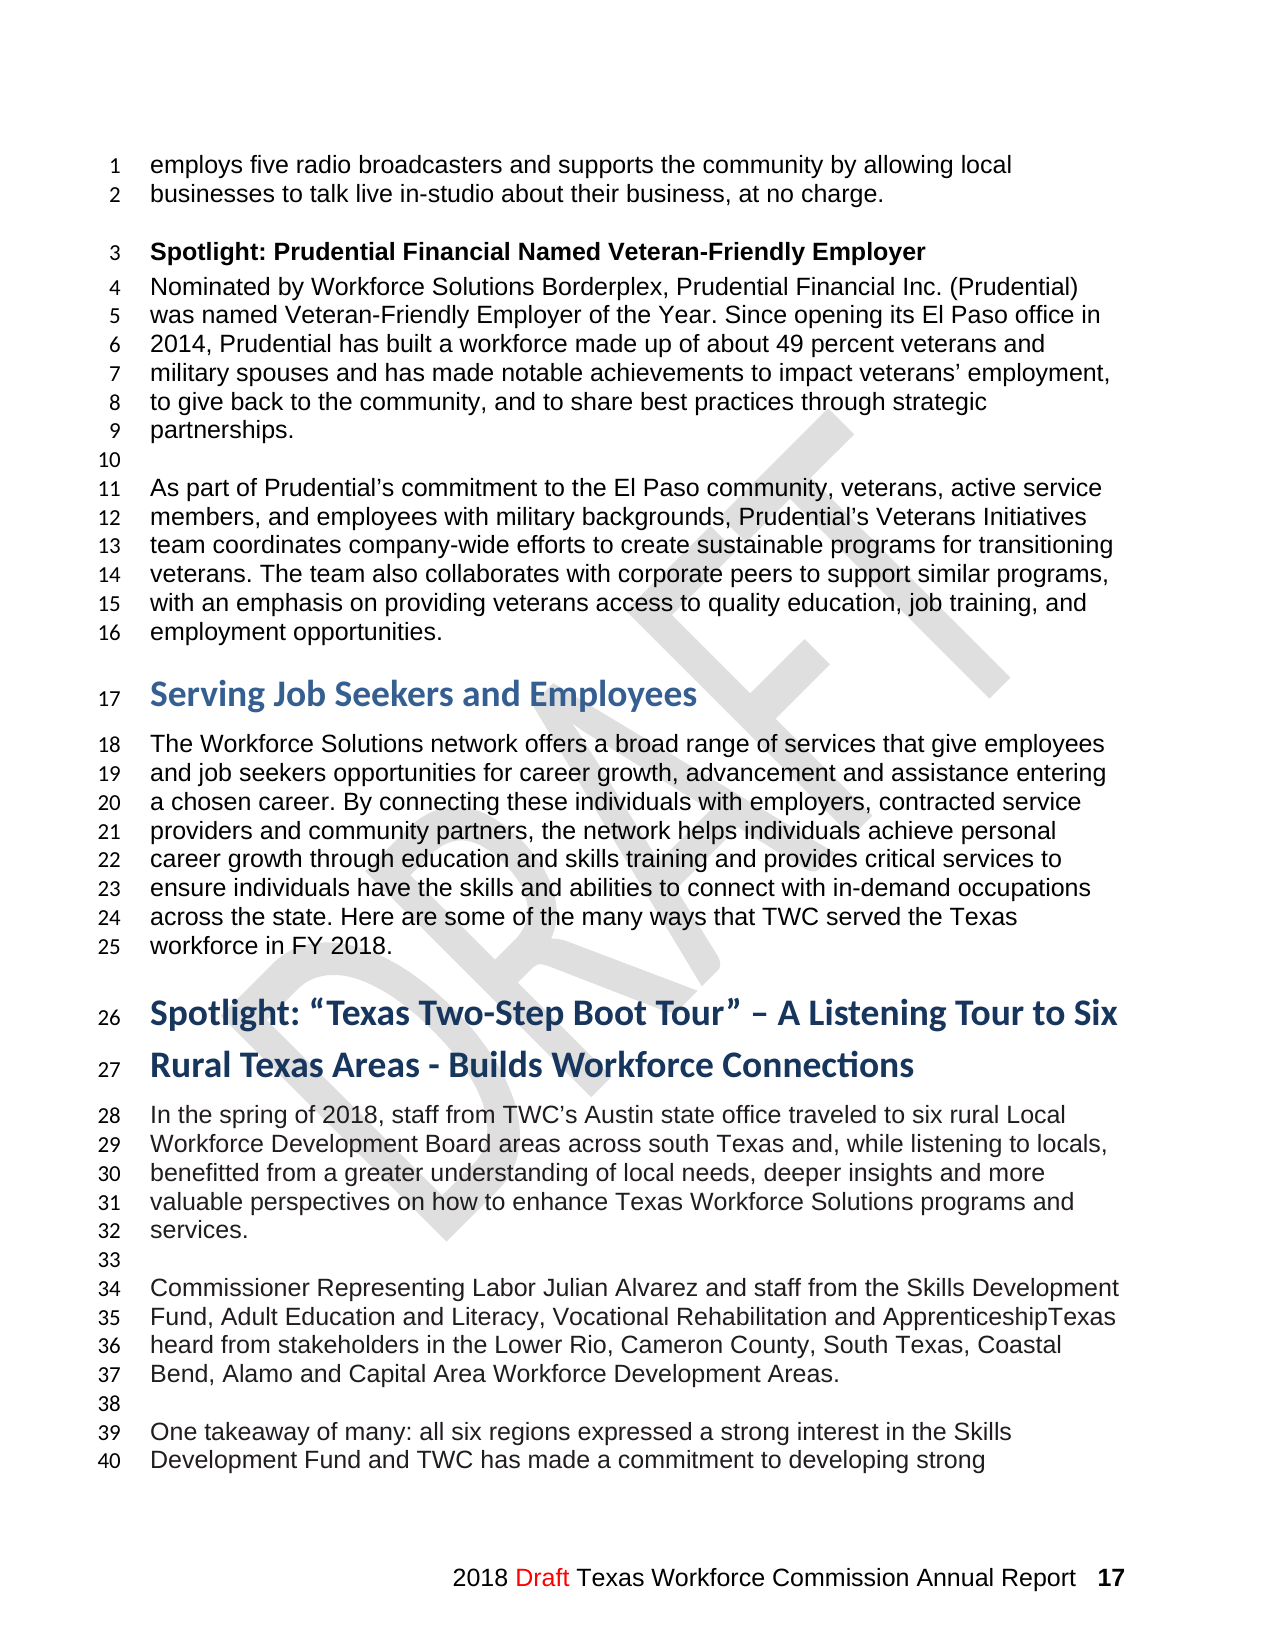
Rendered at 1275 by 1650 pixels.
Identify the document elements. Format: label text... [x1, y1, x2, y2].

text The Workforce Solutions network offers a broad range of services that give employees and job seekers opportunities for career growth, advancement and assistance entering a chosen career. By connecting these individuals with employers, contracted service providers and community partners, the network helps individuals achieve personal career growth through education and skills training and provides critical services to ensure individuals have the skills and abilities to connect with in-demand occupations across the state. Here are some of the many ways that TWC served the Texas workforce in FY 2018. [150, 729, 1125, 959]
text As part of Prudential’s commitment to the El Paso community, veterans, active service members, and employees with military backgrounds, Prudential’s Veterans Initiatives team coordinates company-wide efforts to create sustainable programs for transitioning veterans. The team also collaborates with corporate peers to support similar programs, with an emphasis on providing veterans access to quality education, job training, and employment opportunities. [150, 473, 1125, 645]
subtitle Spotlight: “Texas Two-Step Boot Tour” – A Listening Tour to Six Rural Texas Areas - Builds Workforce Connections [150, 988, 1125, 1087]
text Spotlight: Prudential Financial Named Veteran-Friendly Employer [150, 237, 1125, 265]
text In the spring of 2018, staff from TWC’s Austin state office traveled to six rural Local Workforce Development Board areas across south Texas and, while listening to locals, benefitted from a greater understanding of local needs, deeper insights and more valuable perspectives on how to enhance Texas Workforce Solutions programs and services. [150, 1100, 1125, 1244]
text Commissioner Representing Labor Julian Alvarez and staff from the Skills Development Fund, Adult Education and Literacy, Vocational Rehabilitation and ApprenticeshipTexas heard from stakeholders in the Lower Rio, Cameron County, South Texas, Coastal Bend, Alamo and Capital Area Workforce Development Areas. [150, 1273, 1125, 1388]
subtitle Serving Job Seekers and Employees [150, 670, 1125, 716]
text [150, 1416, 1125, 1474]
text Nominated by Workforce Solutions Borderplex, Prudential Financial Inc. (Prudential) was named Veteran-Friendly Employer of the Year. Since opening its El Paso office in 2014, Prudential has built a workforce made up of about 49 percent veterans and military spouses and has made notable achievements to impact veterans’ employment, to give back to the community, and to share best practices through strategic partnerships. [150, 272, 1125, 444]
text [150, 150, 1125, 207]
